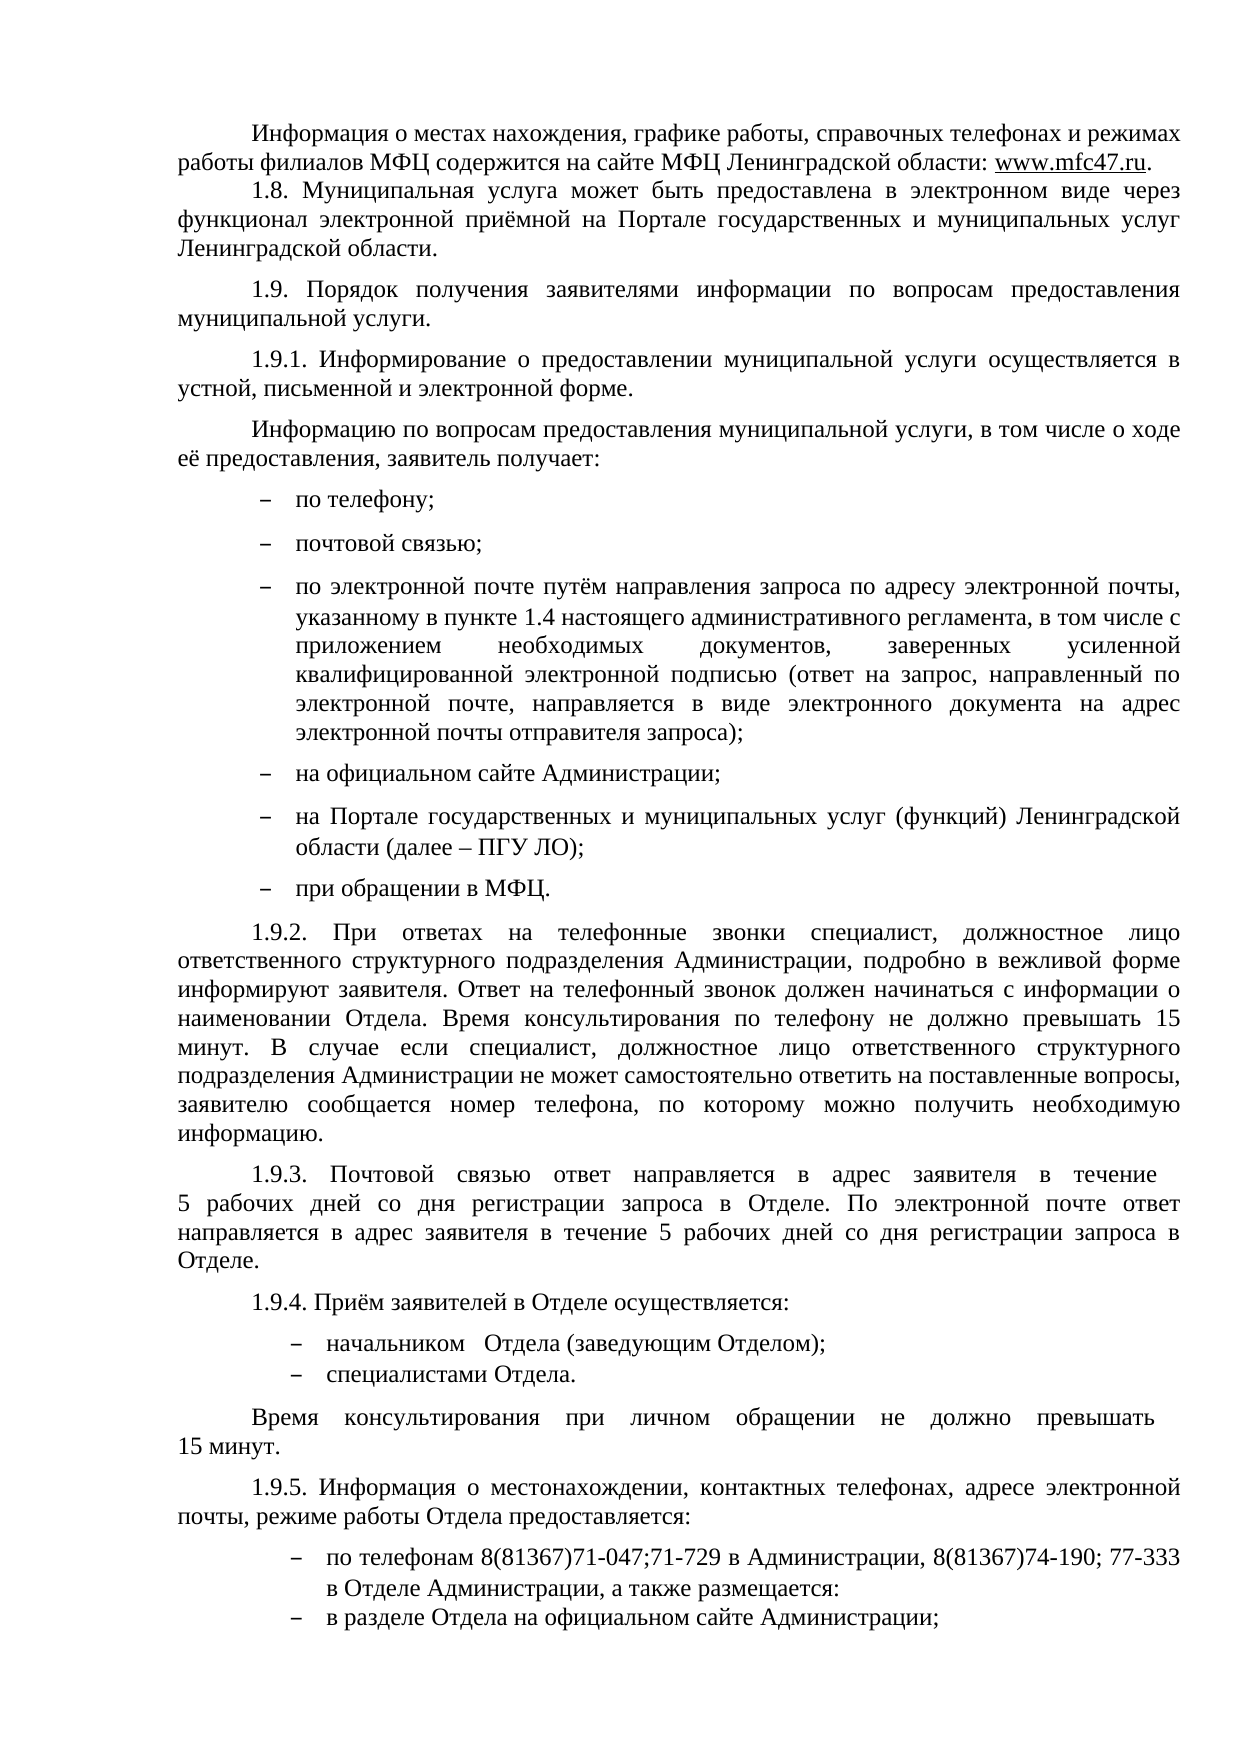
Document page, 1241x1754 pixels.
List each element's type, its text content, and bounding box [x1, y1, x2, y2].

text 1.9.5. Информация о местонахождении, контактных телефонах, адресе электронной почты, режиме работы Отдела предоставляется: [177, 1472, 1181, 1530]
list на официальном сайте Администрации; [258, 758, 1181, 789]
list по телефону; [258, 484, 1181, 515]
text Информацию по вопросам предоставления муниципальной услуги, в том числе о ходе её предоставления, заявитель получает: [177, 414, 1181, 472]
list по электронной почте путём направления запроса по адресу электронной почты, указанному в пункте 1.4 настоящего административного регламента, в том числе с приложением необходимых документов, заверенных усиленной квалифицированной электронной подписью (ответ на запрос, направленный по электронной почте, направляется в виде электронного документа на адрес электронной почты отправителя запроса); [258, 571, 1181, 746]
text Время консультирования при личном обращении не должно превышать 15 минут. [177, 1402, 1181, 1460]
text 1.9.4. Приём заявителей в Отделе осуществляется: [177, 1287, 1181, 1316]
text Информация о местах нахождения, графике работы, справочных телефонах и режимах работы филиалов МФЦ содержится на сайте МФЦ Ленинградской области: www.mfc47.ru. [177, 118, 1181, 176]
list специалистами Отдела. [288, 1359, 1181, 1390]
list в разделе Отдела на официальном сайте Администрации; [288, 1602, 1181, 1633]
list по телефонам 8(81367)71-047;71-729 в Администрации, 8(81367)74-190; 77-333 в Отделе Администрации, а также размещается: [288, 1542, 1181, 1602]
list почтовой связью; [258, 528, 1181, 558]
text 1.9.2. При ответах на телефонные звонки специалист, должностное лицо ответственного структурного подразделения Администрации, подробно в вежливой форме информируют заявителя. Ответ на телефонный звонок должен начинаться с информации о наименовании Отдела. Время консультирования по телефону не должно превышать 15 минут. В случае если специалист, должностное лицо ответственного структурного подразделения Администрации не может самостоятельно ответить на поставленные вопросы, заявителю сообщается номер телефона, по которому можно получить необходимую информацию. [177, 917, 1181, 1147]
text 1.8. Муниципальная услуга может быть предоставлена в электронном виде через функционал электронной приёмной на Портале государственных и муниципальных услуг Ленинградской области. [177, 176, 1181, 262]
list при обращении в МФЦ. [258, 873, 1181, 904]
list на Портале государственных и муниципальных услуг (функций) Ленинградской области (далее – ПГУ ЛО); [258, 801, 1181, 861]
text 1.9.1. Информирование о предоставлении муниципальной услуги осуществляется в устной, письменной и электронной форме. [177, 344, 1181, 402]
list начальником Отдела (заведующим Отделом); [288, 1328, 1181, 1359]
text 1.9. Порядок получения заявителями информации по вопросам предоставления муниципальной услуги. [177, 274, 1181, 332]
text 1.9.3. Почтовой связью ответ направляется в адрес заявителя в течение 5 рабочих дней со дня регистрации запроса в Отделе. По электронной почте ответ направляется в адрес заявителя в течение 5 рабочих дней со дня регистрации запроса в Отделе. [177, 1159, 1181, 1274]
